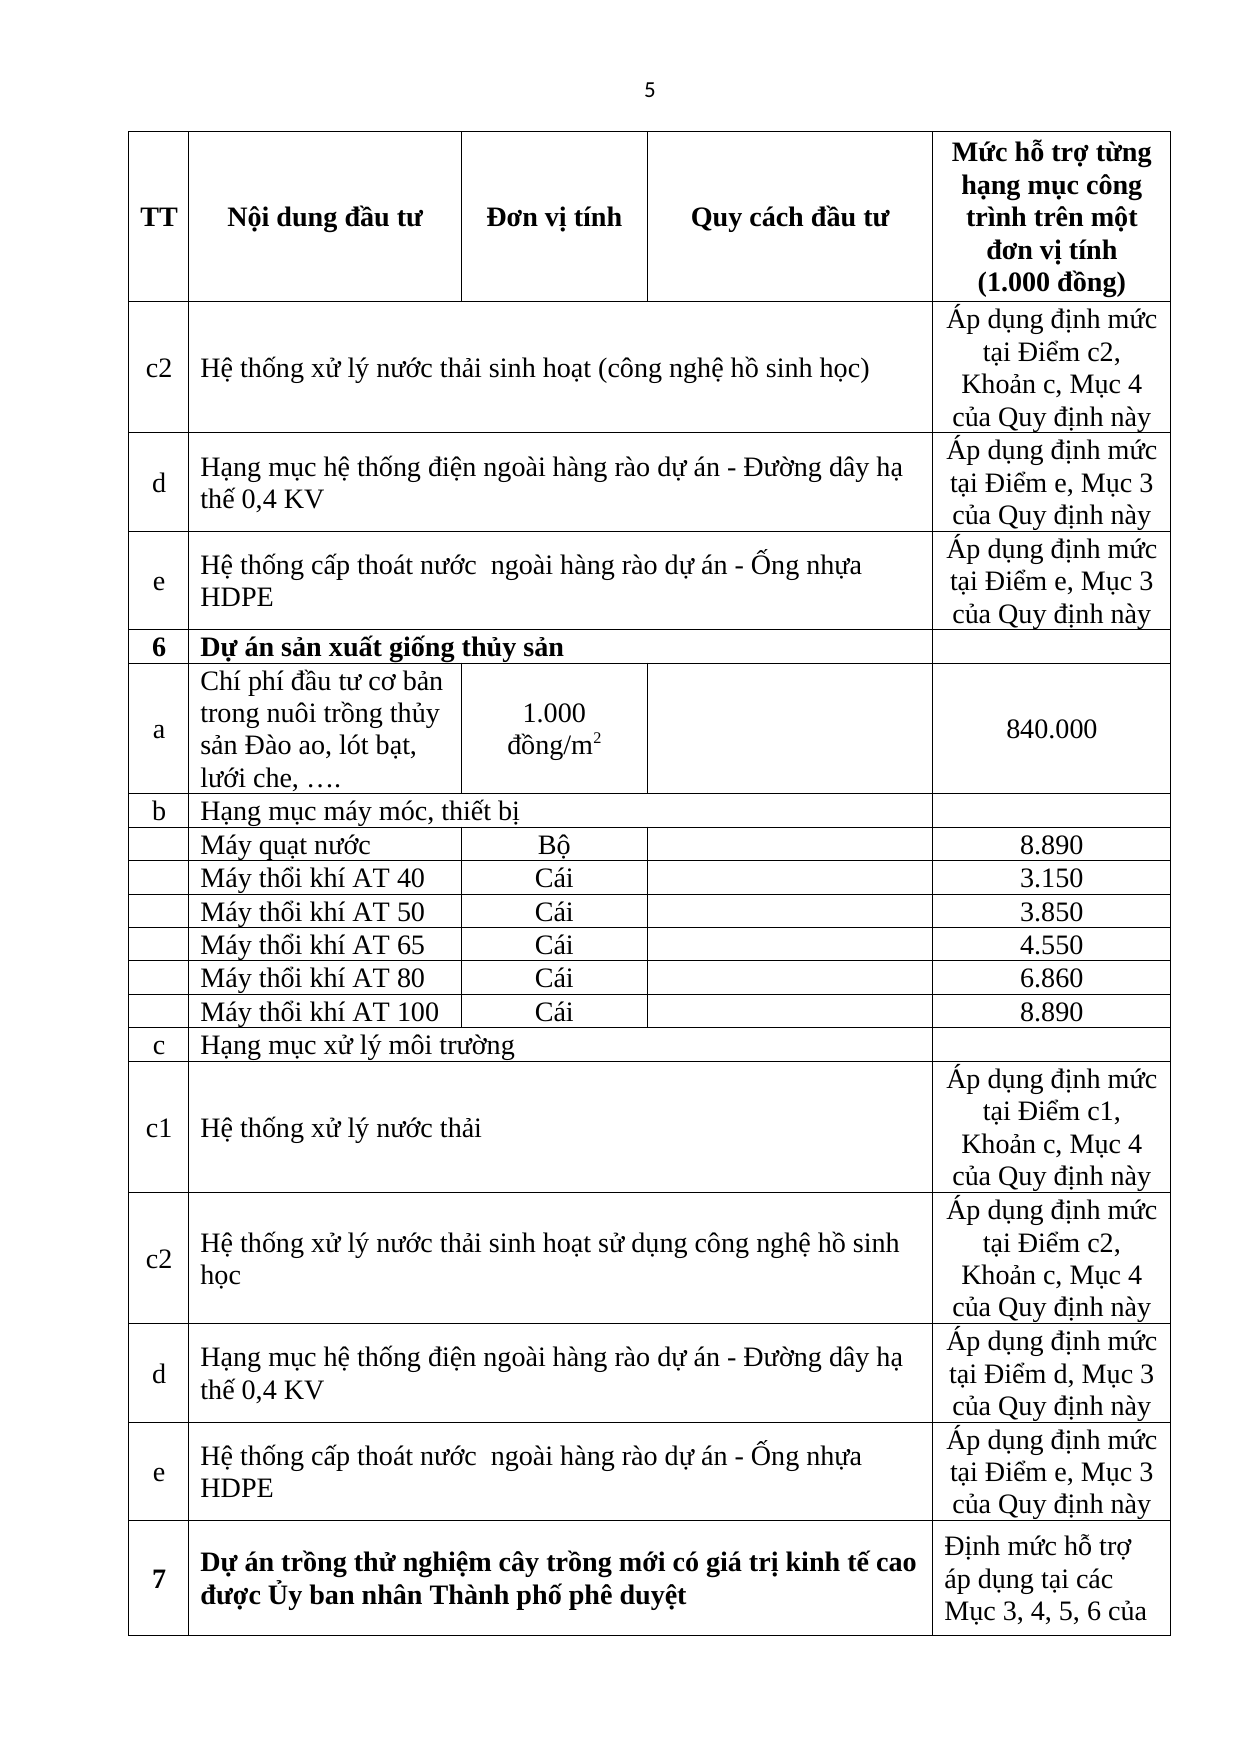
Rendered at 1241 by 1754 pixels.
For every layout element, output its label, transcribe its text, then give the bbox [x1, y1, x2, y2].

table_cell [129, 961, 188, 994]
table_cell [648, 664, 932, 793]
table_cell Chí phí đầu tư cơ bản trong nuôi trồng thủy sản Đào ao, lót bạt, lưới che, …. [189, 664, 461, 793]
table_cell d [129, 1324, 188, 1422]
table_cell Hệ thống cấp thoát nước ngoài hàng rào dự án - Ống nhựa HDPE [189, 1423, 932, 1520]
table_cell Máy quạt nước [189, 828, 461, 860]
table_cell Cái [462, 895, 647, 927]
table_header Nội dung đầu tư [189, 132, 461, 301]
table_cell Hạng mục hệ thống điện ngoài hàng rào dự án - Đường dây hạ thế 0,4 KV [189, 1324, 932, 1422]
table_cell e [129, 532, 188, 629]
table_cell 3.850 [933, 895, 1170, 927]
table_cell Áp dụng định mức tại Điểm d, Mục 3 của Quy định này [933, 1324, 1170, 1422]
table_cell Máy thổi khí AT 100 [189, 995, 461, 1027]
table_header Mức hỗ trợ từng hạng mục công trình trên một đơn vị tính (1.000 đồng) [933, 132, 1170, 301]
table_cell 1.000 đồng/m2 [462, 664, 647, 793]
table_header Đơn vị tính [462, 132, 647, 301]
table_cell Máy thổi khí AT 40 [189, 861, 461, 893]
table_cell Áp dụng định mức tại Điểm e, Mục 3 của Quy định này [933, 532, 1170, 629]
table_cell 840.000 [933, 664, 1170, 793]
table_cell [648, 861, 932, 893]
table_cell a [129, 664, 188, 793]
table_cell [648, 895, 932, 927]
table_cell [129, 861, 188, 893]
table_cell Hệ thống xử lý nước thải sinh hoạt sử dụng công nghệ hồ sinh học [189, 1193, 932, 1323]
table_cell Áp dụng định mức tại Điểm e, Mục 3 của Quy định này [933, 433, 1170, 531]
table_cell c [129, 1028, 188, 1061]
table_cell Cái [462, 861, 647, 893]
table_cell Máy thổi khí AT 65 [189, 928, 461, 960]
table_cell Hạng mục xử lý môi trường [189, 1028, 932, 1061]
table_cell Hệ thống xử lý nước thải sinh hoạt (công nghệ hồ sinh học) [189, 302, 932, 432]
table_cell [648, 828, 932, 860]
table_cell [933, 794, 1170, 827]
table_cell [648, 961, 932, 994]
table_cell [189, 1521, 932, 1635]
table_cell Áp dụng định mức tại Điểm c2, Khoản c, Mục 4 của Quy định này [933, 1193, 1170, 1323]
table_cell [129, 995, 188, 1027]
table_cell [648, 928, 932, 960]
table_cell e [129, 1423, 188, 1520]
table_cell [933, 630, 1170, 663]
table_cell [648, 995, 932, 1027]
table_cell c2 [129, 1193, 188, 1323]
table_cell [933, 1028, 1170, 1061]
table_cell d [129, 433, 188, 531]
table_cell Máy thổi khí AT 80 [189, 961, 461, 994]
table_header TT [129, 132, 188, 301]
table_cell Hạng mục hệ thống điện ngoài hàng rào dự án - Đường dây hạ thế 0,4 KV [189, 433, 932, 531]
table_cell Dự án sản xuất giống thủy sản [189, 630, 932, 663]
table_cell 6.860 [933, 961, 1170, 994]
table_cell b [129, 794, 188, 827]
table_cell 4.550 [933, 928, 1170, 960]
table_cell [129, 895, 188, 927]
table_cell Cái [462, 995, 647, 1027]
table_cell Áp dụng định mức tại Điểm e, Mục 3 của Quy định này [933, 1423, 1170, 1520]
table_cell 8.890 [933, 995, 1170, 1027]
table_cell 7 [129, 1521, 188, 1635]
table_cell 3.150 [933, 861, 1170, 893]
table_cell Cái [462, 961, 647, 994]
table_cell 6 [129, 630, 188, 663]
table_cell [933, 1521, 1170, 1635]
table_cell c1 [129, 1062, 188, 1192]
table_cell Hệ thống xử lý nước thải [189, 1062, 932, 1192]
table_cell [129, 928, 188, 960]
table_cell Hệ thống cấp thoát nước ngoài hàng rào dự án - Ống nhựa HDPE [189, 532, 932, 629]
table_header Quy cách đầu tư [648, 132, 932, 301]
table_cell Hạng mục máy móc, thiết bị [189, 794, 932, 827]
table_cell Máy thổi khí AT 50 [189, 895, 461, 927]
table_cell Áp dụng định mức tại Điểm c1, Khoản c, Mục 4 của Quy định này [933, 1062, 1170, 1192]
table_cell [129, 828, 188, 860]
table_cell 8.890 [933, 828, 1170, 860]
table_cell c2 [129, 302, 188, 432]
table_cell Cái [462, 928, 647, 960]
table_cell Áp dụng định mức tại Điểm c2, Khoản c, Mục 4 của Quy định này [933, 302, 1170, 432]
table_cell Bộ [462, 828, 647, 860]
